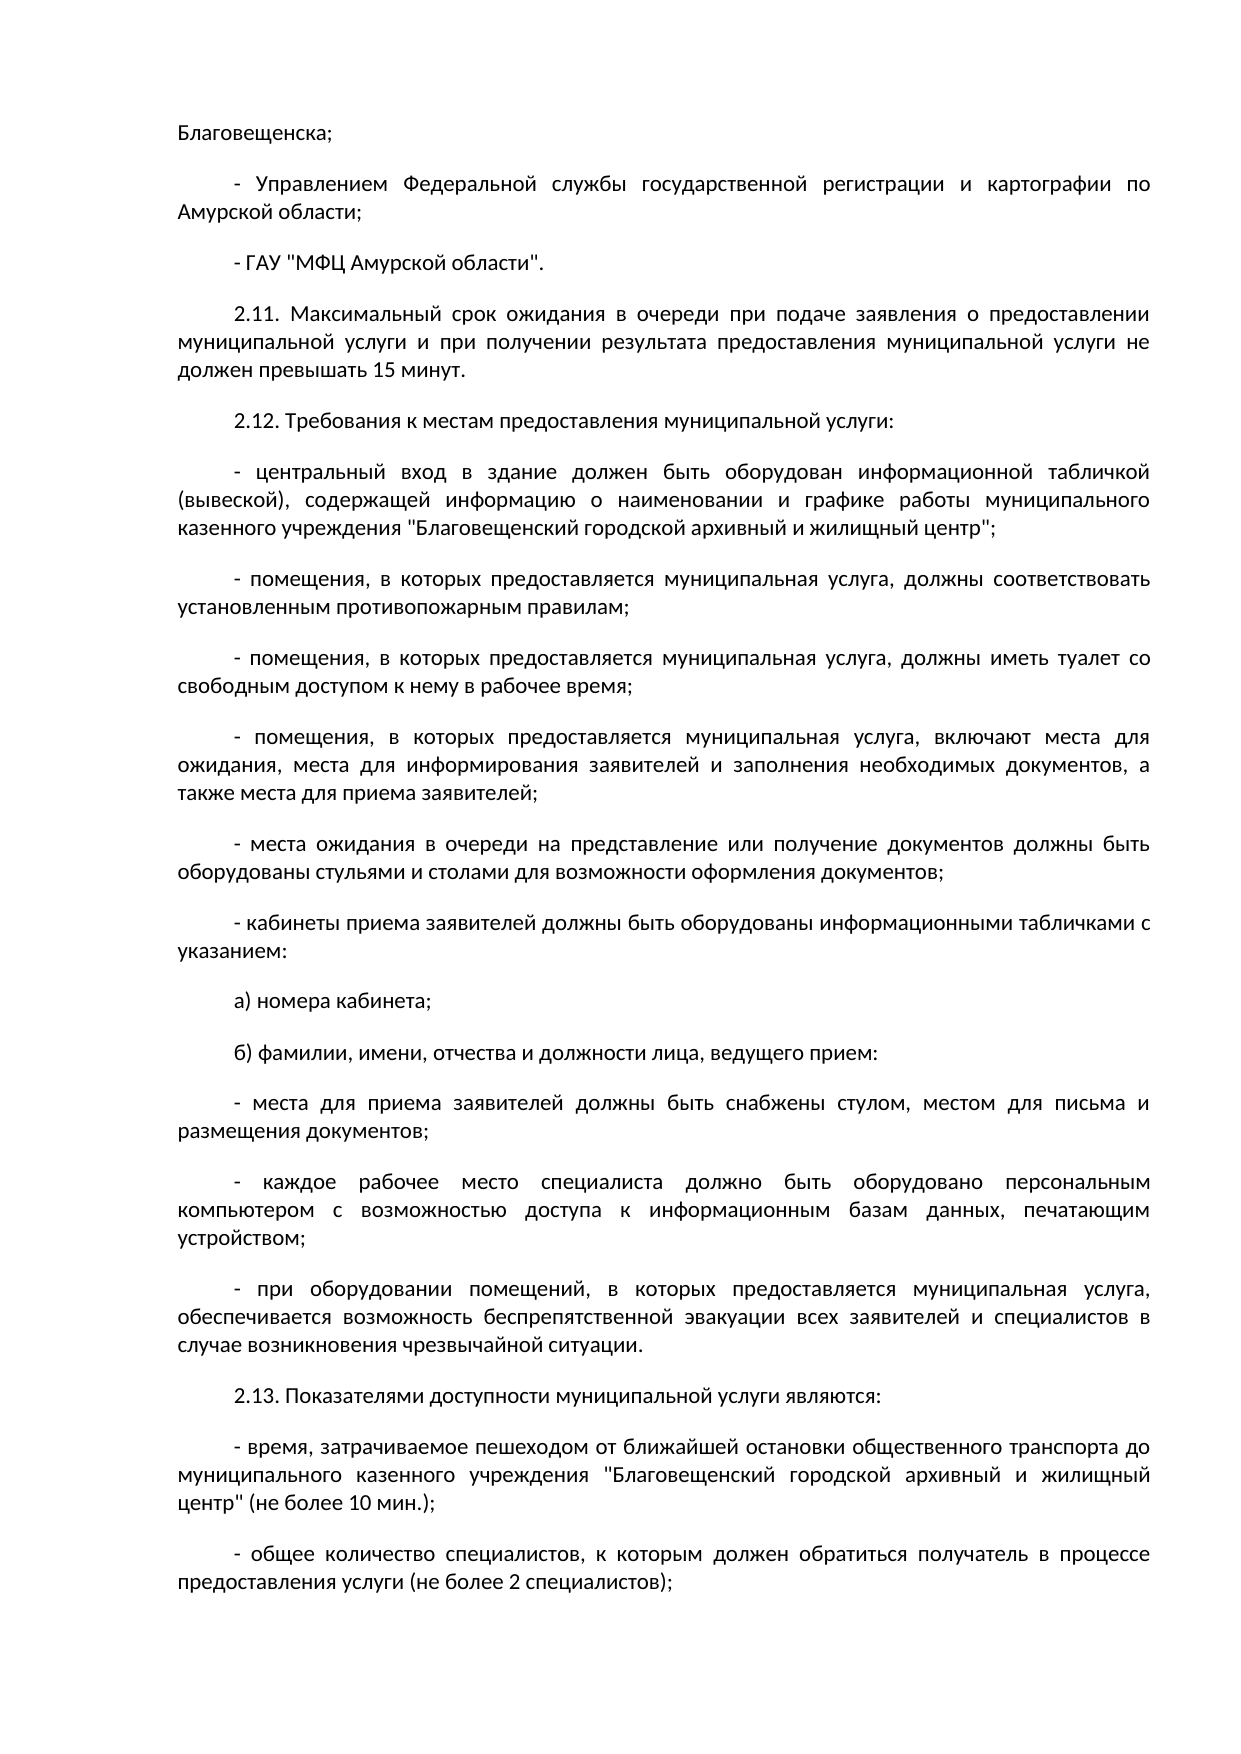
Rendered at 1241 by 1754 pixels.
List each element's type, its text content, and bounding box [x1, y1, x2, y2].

text - места для приема заявителей должны быть снабжены стулом, местом для письма и размещения документов; [177, 1088, 1152, 1144]
text - общее количество специалистов, к которым должен обратиться получатель в процессе предоставления услуги (не более 2 специалистов); [177, 1539, 1152, 1595]
text 2.13. Показателями доступности муниципальной услуги являются: [177, 1381, 1152, 1409]
text - кабинеты приема заявителей должны быть оборудованы информационными табличками с указанием: [177, 908, 1152, 964]
text - Управлением Федеральной службы государственной регистрации и картографии по Амурской области; [177, 169, 1152, 225]
text - помещения, в которых предоставляется муниципальная услуга, должны иметь туалет со свободным доступом к нему в рабочее время; [177, 643, 1152, 699]
text - помещения, в которых предоставляется муниципальная услуга, должны соответствовать установленным противопожарным правилам; [177, 564, 1152, 620]
text - каждое рабочее место специалиста должно быть оборудовано персональным компьютером с возможностью доступа к информационным базам данных, печатающим устройством; [177, 1167, 1152, 1252]
text - время, затрачиваемое пешеходом от ближайшей остановки общественного транспорта до муниципального казенного учреждения "Благовещенский городской архивный и жилищный центр" (не более 10 мин.); [177, 1432, 1152, 1516]
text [177, 118, 1152, 146]
text - при оборудовании помещений, в которых предоставляется муниципальная услуга, обеспечивается возможность беспрепятственной эвакуации всех заявителей и специалистов в случае возникновения чрезвычайной ситуации. [177, 1274, 1152, 1358]
text б) фамилии, имени, отчества и должности лица, ведущего прием: [177, 1038, 1152, 1066]
text - помещения, в которых предоставляется муниципальная услуга, включают места для ожидания, места для информирования заявителей и заполнения необходимых документов, а также места для приема заявителей; [177, 722, 1152, 806]
text - центральный вход в здание должен быть оборудован информационной табличкой (вывеской), содержащей информацию о наименовании и графике работы муниципального казенного учреждения "Благовещенский городской архивный и жилищный центр"; [177, 457, 1152, 541]
text - места ожидания в очереди на представление или получение документов должны быть оборудованы стульями и столами для возможности оформления документов; [177, 829, 1152, 885]
text 2.11. Максимальный срок ожидания в очереди при подаче заявления о предоставлении муниципальной услуги и при получении результата предоставления муниципальной услуги не должен превышать 15 минут. [177, 299, 1152, 383]
text 2.12. Требования к местам предоставления муниципальной услуги: [177, 406, 1152, 434]
text - ГАУ "МФЦ Амурской области". [177, 248, 1152, 276]
text а) номера кабинета; [177, 987, 1152, 1015]
